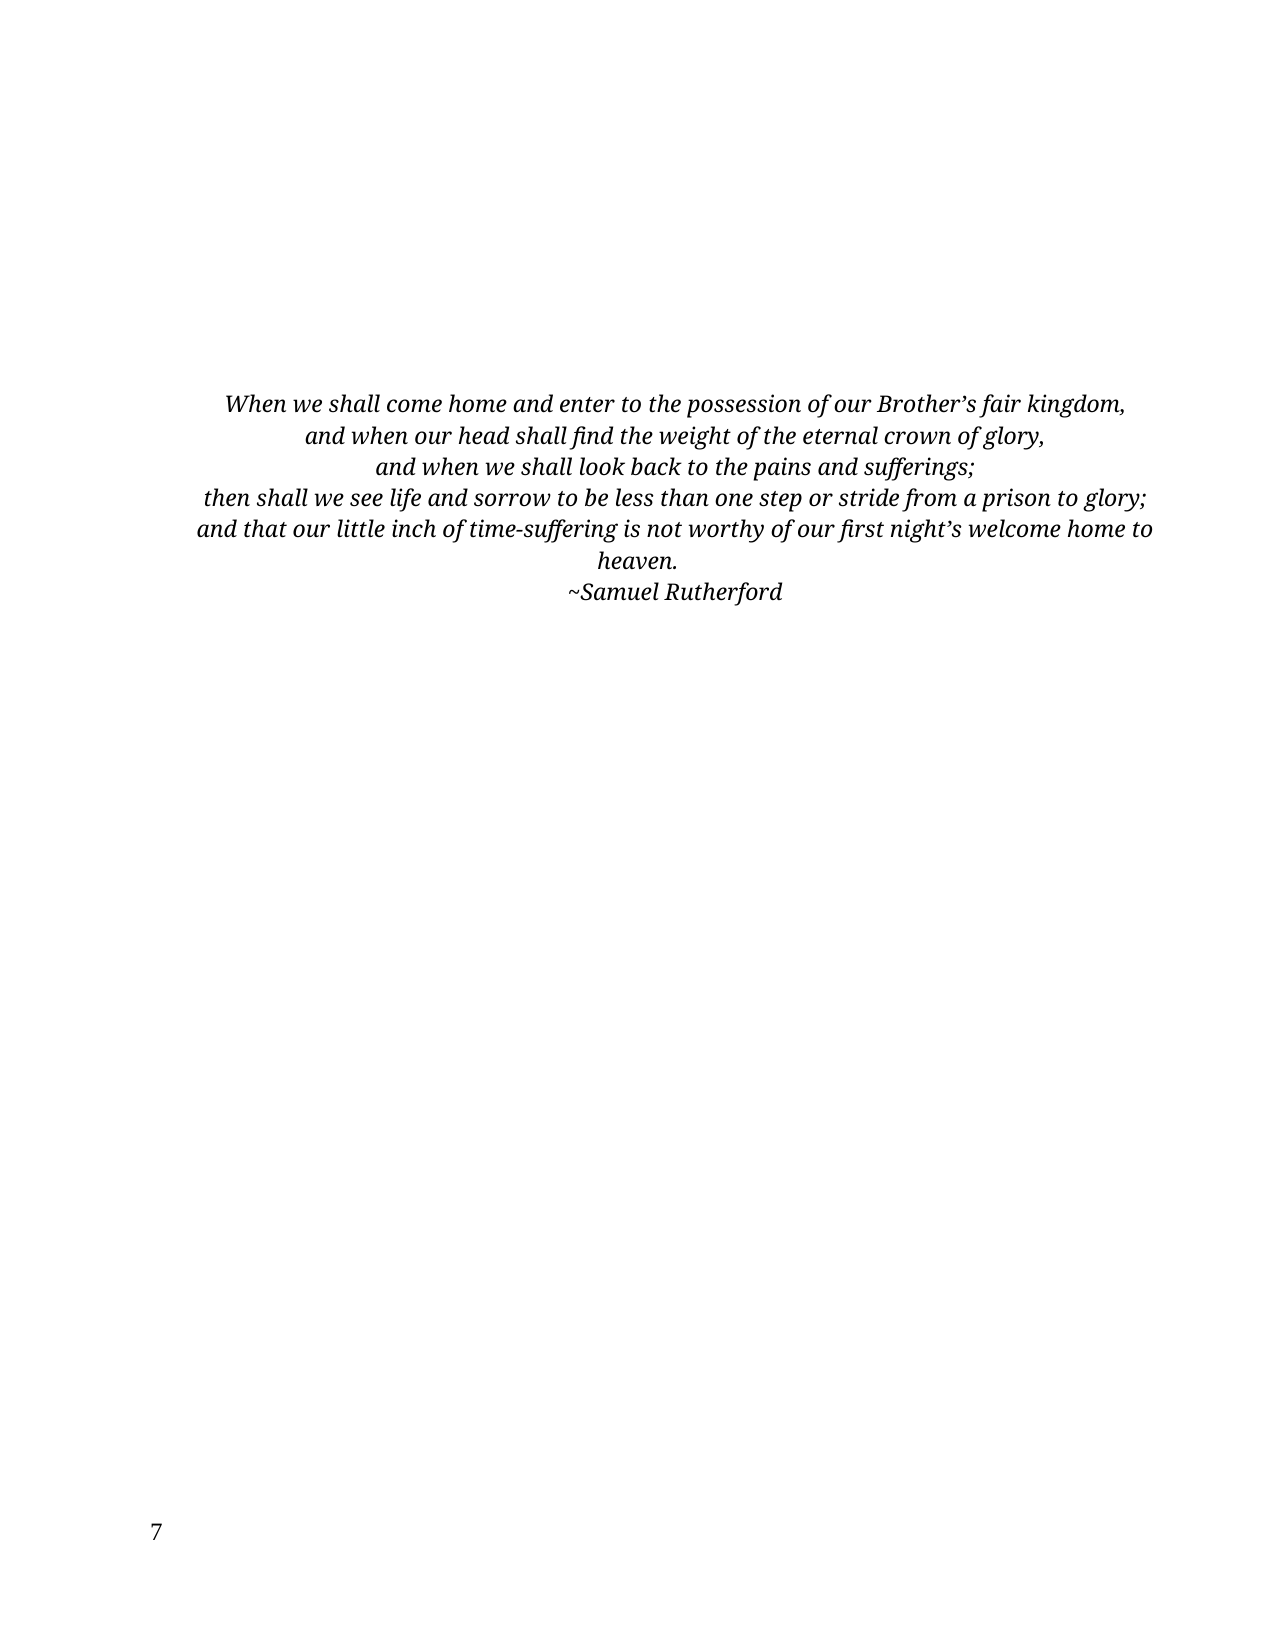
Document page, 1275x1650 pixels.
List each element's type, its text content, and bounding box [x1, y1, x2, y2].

text and when we shall look back to the pains and sufferings; [112, 451, 1162, 482]
text and when our head shall find the weight of the eternal crown of glory, [112, 420, 1162, 451]
text then shall we see life and sorrow to be less than one step or stride from a prison to glory; [112, 482, 1162, 513]
text When we shall come home and enter to the possession of our Brother’s fair kingdom, [112, 388, 1162, 420]
text and that our little inch of time-suffering is not worthy of our first night’s welcome home to heaven. [112, 513, 1162, 576]
text ~Samuel Rutherford [112, 576, 1162, 607]
